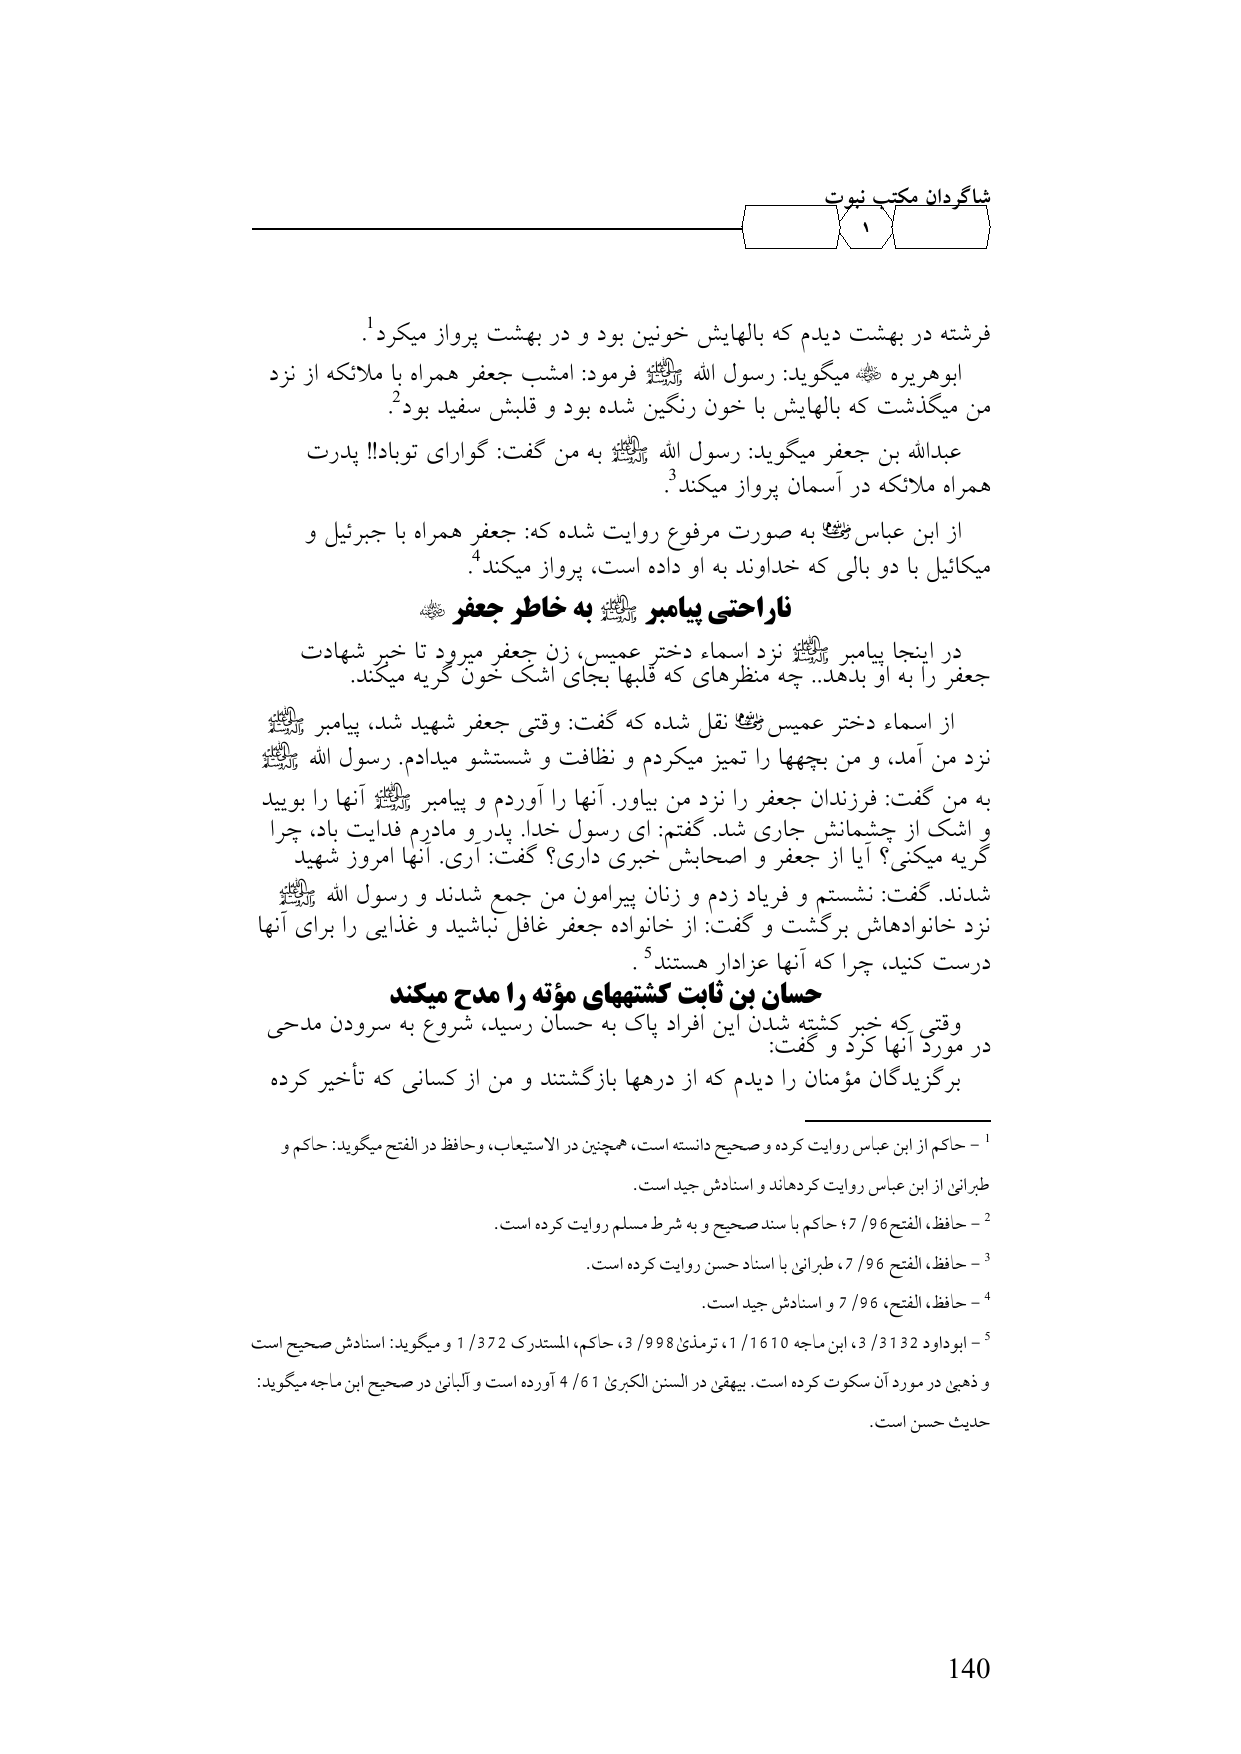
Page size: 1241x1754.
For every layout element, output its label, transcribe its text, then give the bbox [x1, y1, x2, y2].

subtitle حسان بن ثابت کشته‏های مؤته را مدح می‏کند [250, 981, 990, 1009]
subtitle ناراحتی پیامبر ص به خاطر جعفر [250, 585, 990, 626]
text عبدالله بن جعفر می‏گوید: رسول الله ص به من گفت: گوارای توباد!! پدرت همراه ملائکه در آسمان پرواز می‏کند. [250, 426, 990, 504]
text در اینجا پیامبر ص نزد اسماء دختر عمیس، زن جعفر می‏رود تا خبر شهادت جعفر را به او بدهد.. چه منظره‏ای که قلبها بجای اشک خون گریه می‏کند. [250, 626, 990, 694]
text وقتی که خبر کشته شدن این افراد پاک به حسان رسید، شروع به سرودن مدحی در مورد آنها کرد و گفت: [250, 1009, 990, 1064]
text ابوهریره می‏گوید: رسول الله ص فرمود: امشب جعفر همراه با ملائکه از نزد من می‏گذشت که بالهایش با خون رنگین شده بود و قلبش سفید بود. [250, 347, 990, 426]
text از ابن عباس م به صورت مرفوع روایت شده که: جعفر همراه با جبرئیل و میکائیل با دو بالی که خداوند به او داده است، پرواز می‏کند. [250, 504, 990, 585]
text از اسماء دختر عمیس م نقل شده که گفت: وقتی جعفر شهید شد، پیامبر ص نزد من آمد، و من بچه‏ها را تمیز می‏کردم و نظافت و شستشو می‏دادم. رسول الله ص به من گفت: فرزندان جعفر را نزد من بیاور. آنها را آوردم و پیامبر ص آنها را بویید و اشک از چشمانش جاری شد. گفتم: ای رسول خدا. پدر و مادرم فدایت باد، چرا گریه می‏کنی؟ آیا از جعفر و اصحابش خبری داری؟ گفت: آری. آنها امروز شهید شدند. گفت: نشستم و فریاد زدم و زنان پیرامون من جمع شدند و رسول الله ص نزد خانواده‏اش برگشت و گفت: از خانواده جعفر غافل نباشید و غذایی را برای آنها درست کنید، چرا که آنها عزادار هستند . [250, 694, 990, 981]
text ابن عباس می‏گوید: رسول الله ص گفت: جعفر بن ابی طالب را در شکل یک فرشته در بهشت دیدم که بالهایش خونین بود و در بهشت پرواز می‏کرد. [250, 311, 990, 347]
text برگزیدگان مؤمنان را دیدم که از دره‏ها بازگشتند و من از کسانی که تأخیر کرده بودند، بودم. [250, 1064, 990, 1091]
